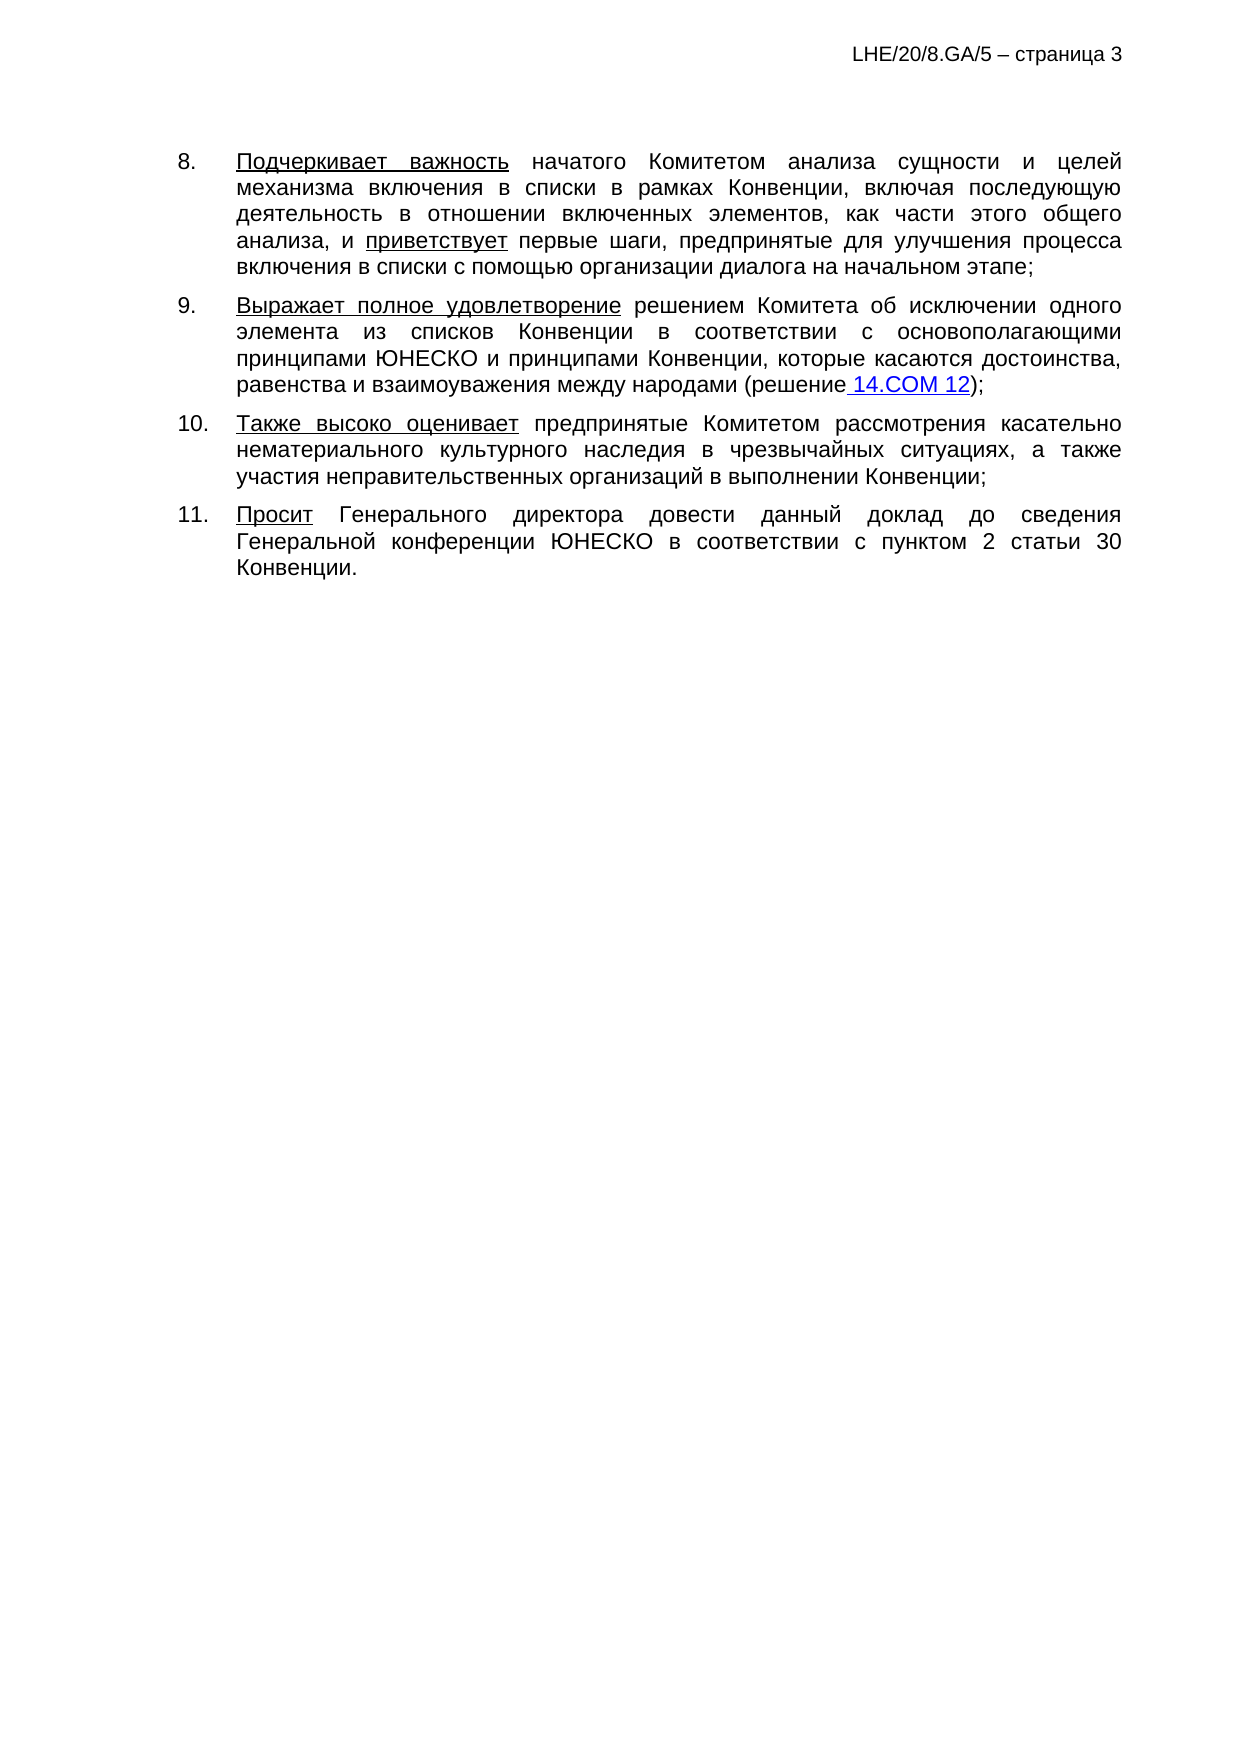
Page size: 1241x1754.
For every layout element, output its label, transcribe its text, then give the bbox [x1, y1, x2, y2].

list Выражает полное удовлетворение решением Комитета об исключении одного элемента из списков Конвенции в соответствии с основополагающими принципами ЮНЕСКО и принципами Конвенции, которые касаются достоинства, равенства и взаимоуважения между народами (решение 14.COM 12); [177, 292, 1122, 397]
list Также высоко оценивает предпринятые Комитетом рассмотрения касательно нематериального культурного наследия в чрезвычайных ситуациях, а также участия неправительственных организаций в выполнении Конвенции; [177, 410, 1122, 489]
list Подчеркивает важность начатого Комитетом анализа сущности и целей механизма включения в списки в рамках Конвенции, включая последующую деятельность в отношении включенных элементов, как части этого общего анализа, и приветствует первые шаги, предпринятые для улучшения процесса включения в списки с помощью организации диалога на начальном этапе; [177, 148, 1122, 279]
list Просит Генерального директора довести данный доклад до сведения Генеральной конференции ЮНЕСКО в соответствии с пунктом 2 статьи 30 Конвенции. [177, 501, 1122, 581]
